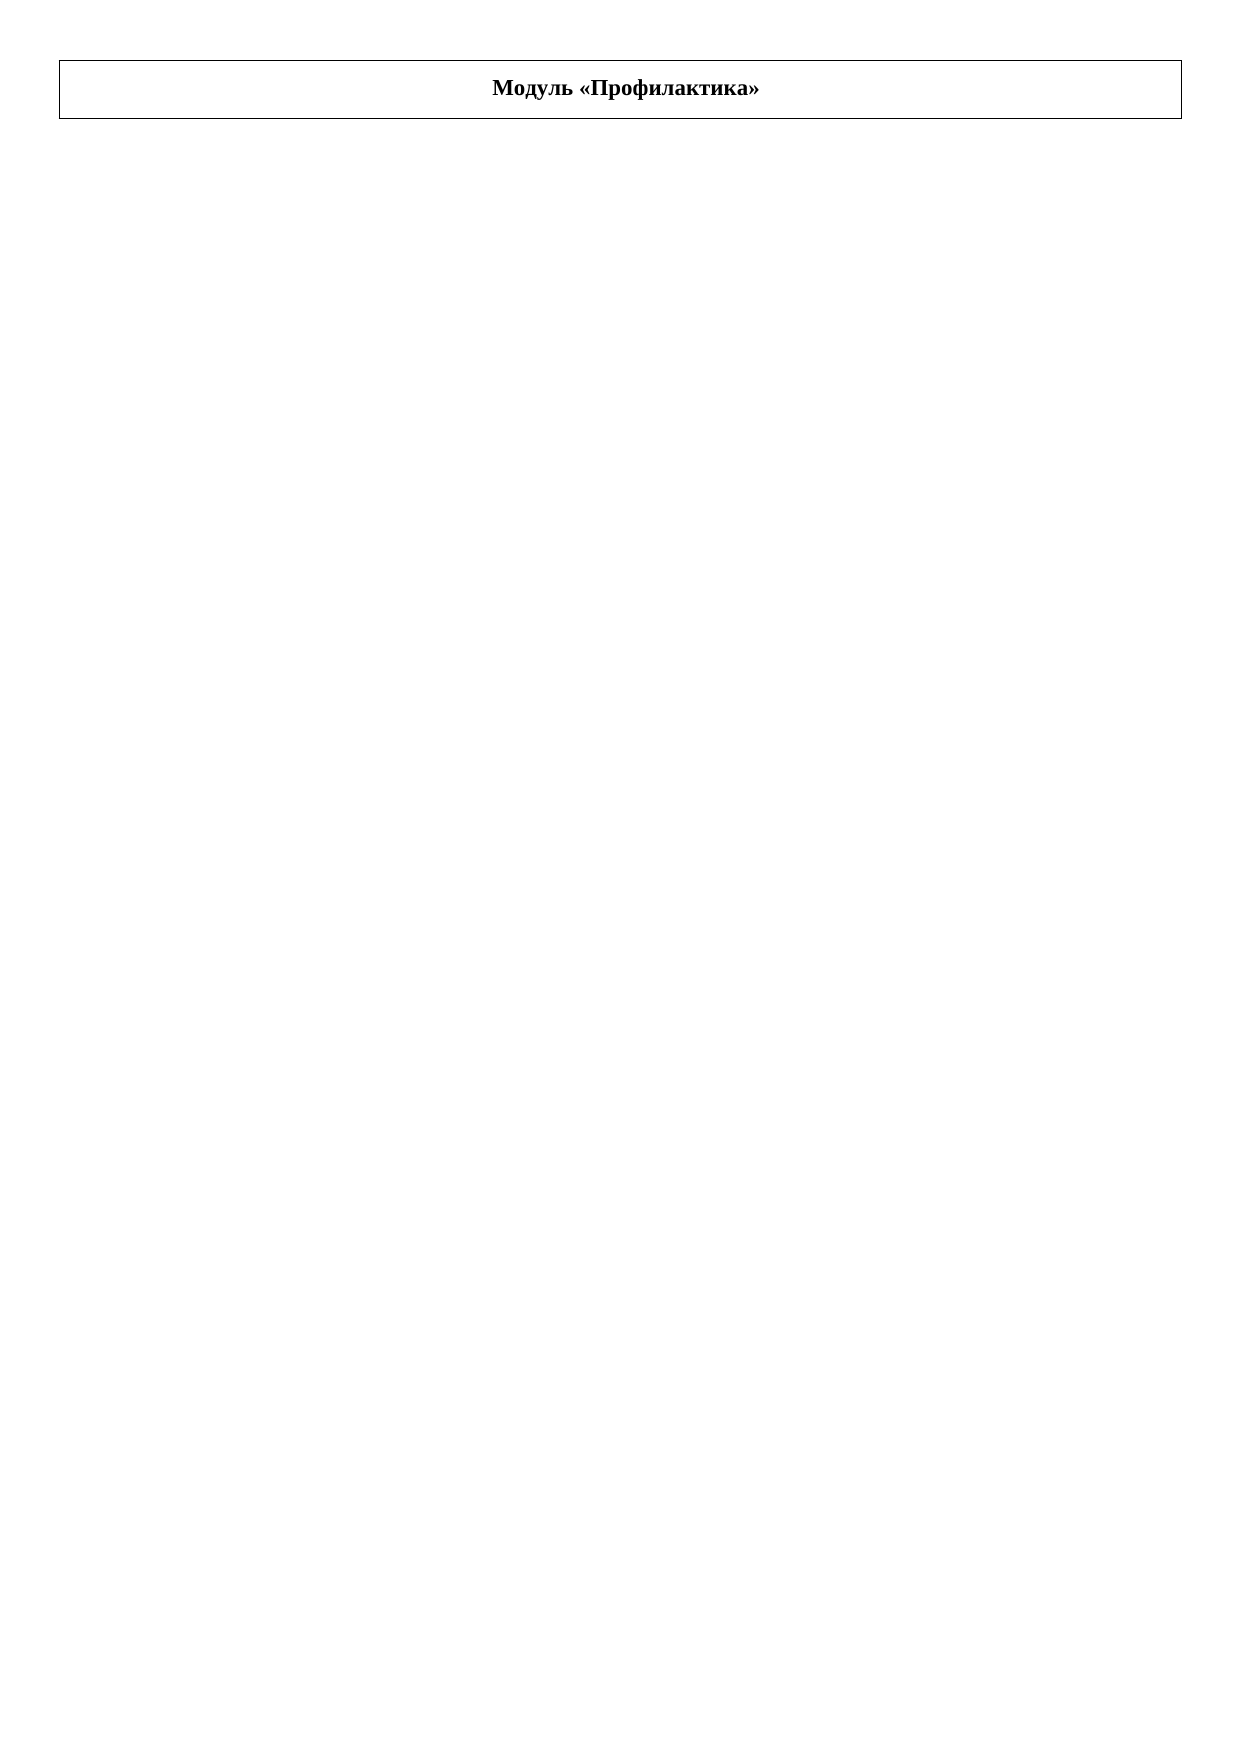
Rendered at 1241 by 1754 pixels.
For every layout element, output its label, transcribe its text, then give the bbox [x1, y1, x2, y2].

table_header Модуль «Профилактика» [60, 61, 1181, 117]
